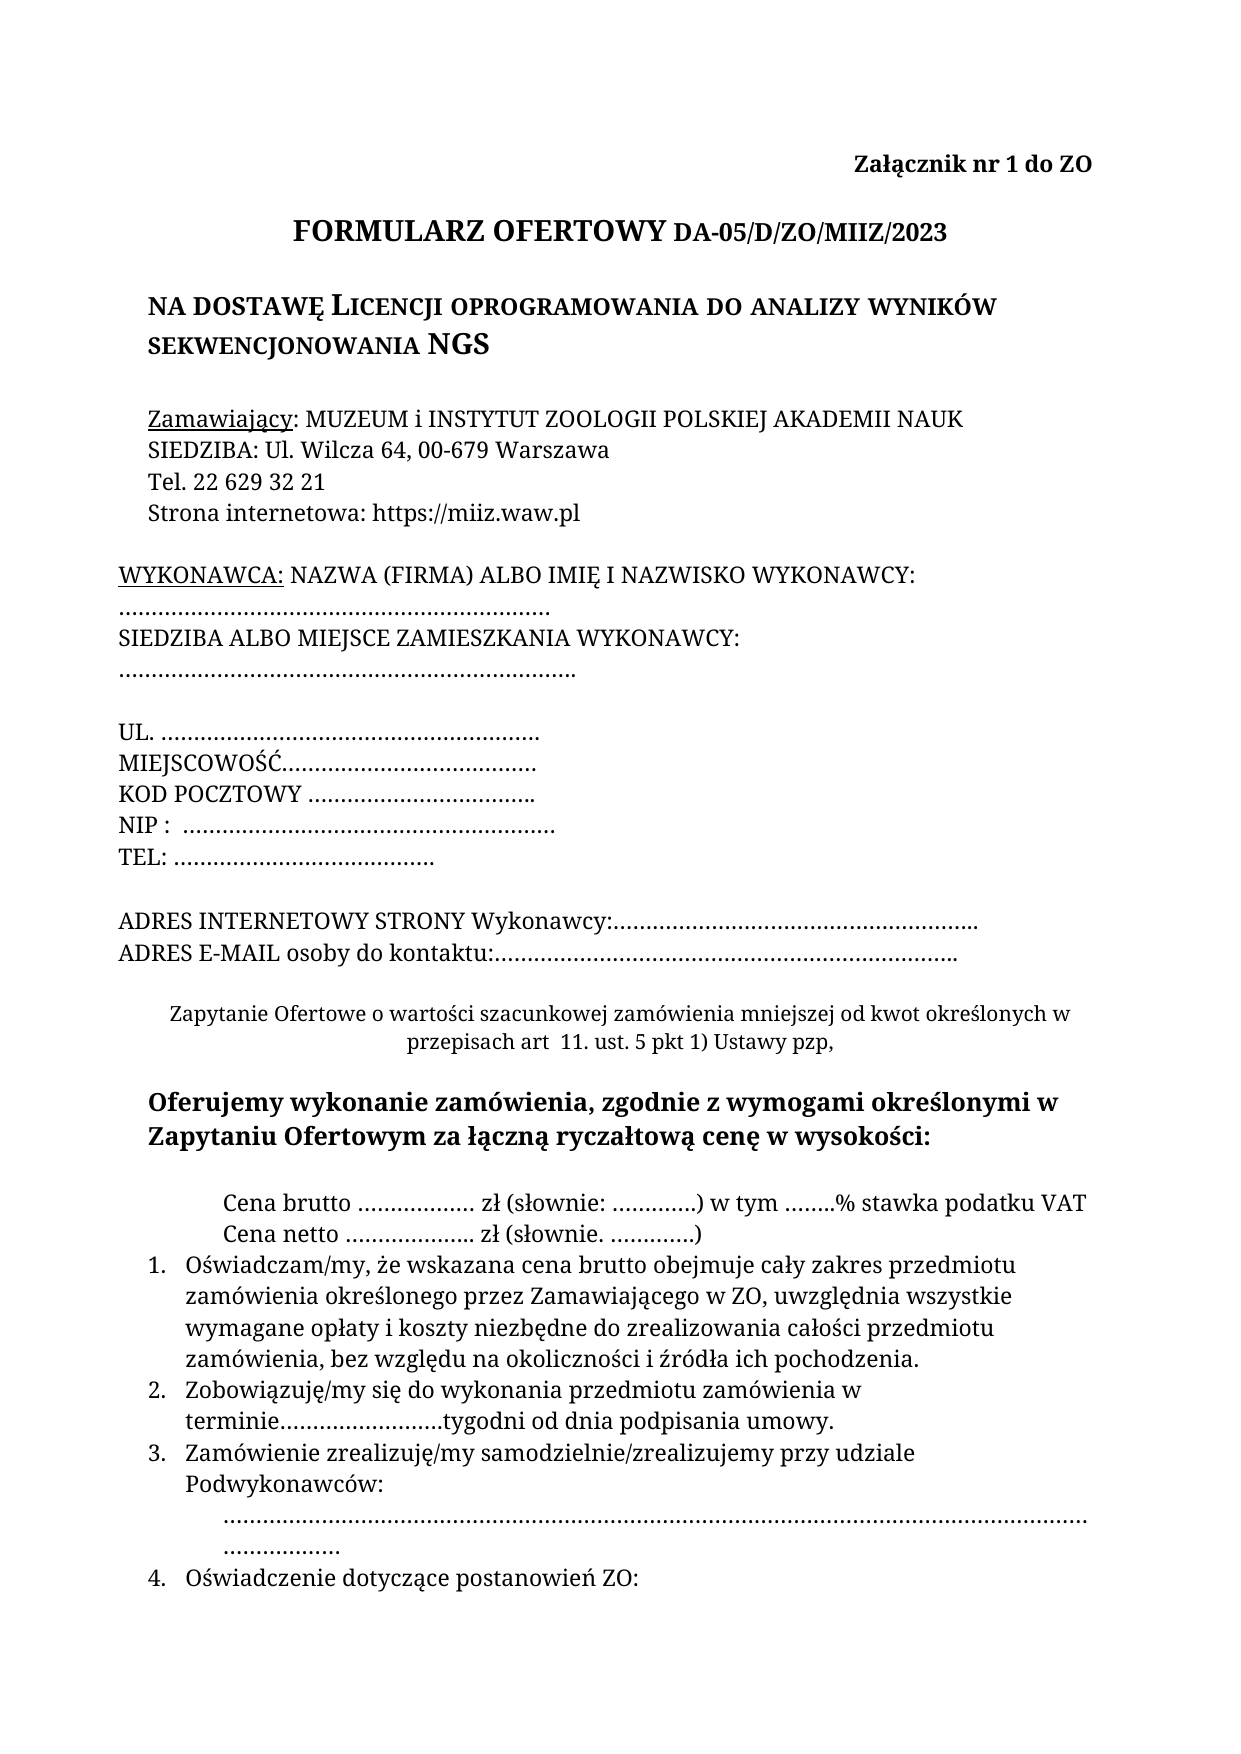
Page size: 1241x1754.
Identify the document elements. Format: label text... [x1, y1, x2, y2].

text TEL: …………………………………. [118, 840, 1142, 872]
text WYKONAWCA: NAZWA (FIRMA) ALBO IMIĘ I NAZWISKO WYKONAWCY: ………………………………………………………… [118, 559, 1142, 622]
text KOD POCZTOWY …………………………….. [118, 778, 1142, 809]
title na dostawę Licencji oprogramowania do analizy wyników sekwencjonowania NGS [148, 284, 1093, 363]
list Zamówienie zrealizuję/my samodzielnie/zrealizujemy przy udziale Podwykonawców: [148, 1436, 1093, 1499]
list …………………………………………………………………………………………………………………………………… [223, 1499, 1093, 1561]
list Cena brutto ……………… zł (słownie: ………….) w tym ……..% stawka podatku VAT [223, 1186, 1093, 1218]
text NIP : ………………………………………………… [118, 809, 1142, 840]
title Zapytanie Ofertowe o wartości szacunkowej zamówienia mniejszej od kwot określonych w przepisach art 11. ust. 5 pkt 1) Ustawy pzp, [148, 999, 1093, 1056]
text UL. …………………………………………………. [118, 715, 1142, 747]
title Oferujemy wykonanie zamówienia, zgodnie z wymogami określonymi w Zapytaniu Ofertowym za łączną ryczałtową cenę w wysokości: [148, 1084, 1093, 1152]
text MIEJSCOWOŚĆ………………………………… [118, 747, 1142, 778]
list Zobowiązuję/my się do wykonania przedmiotu zamówienia w terminie…………………….tygodni od dnia podpisania umowy. [148, 1374, 1093, 1436]
list Oświadczam/my, że wskazana cena brutto obejmuje cały zakres przedmiotu zamówienia określonego przez Zamawiającego w ZO, uwzględnia wszystkie wymagane opłaty i koszty niezbędne do zrealizowania całości przedmiotu zamówienia, bez względu na okoliczności i źródła ich pochodzenia. [148, 1249, 1093, 1374]
text SIEDZIBA ALBO MIEJSCE ZAMIESZKANIA WYKONAWCY: ……………………………………………………………. [118, 622, 1142, 684]
title Strona internetowa: https://miiz.waw.pl [148, 497, 1093, 528]
list Cena netto ……………….. zł (słownie. ………….) [223, 1218, 1093, 1249]
text ADRES E-MAIL osoby do kontaktu:…………………………………………………………….. [118, 936, 1142, 968]
text ADRES INTERNETOWY STRONY Wykonawcy:……………………………………………….. [118, 905, 1142, 936]
text Załącznik nr 1 do ZO [148, 148, 1093, 179]
title Zamawiający: MUZEUM i INSTYTUT ZOOLOGII POLSKIEJ AKADEMII NAUK [148, 403, 1093, 434]
title SIEDZIBA: Ul. Wilcza 64, 00-679 Warszawa [148, 434, 1093, 465]
list Oświadczenie dotyczące postanowień ZO: [148, 1561, 1093, 1593]
title Tel. 22 629 32 21 [148, 465, 1093, 497]
text FORMULARZ OFERTOWY DA-05/D/ZO/MIIZ/2023 [148, 210, 1093, 250]
